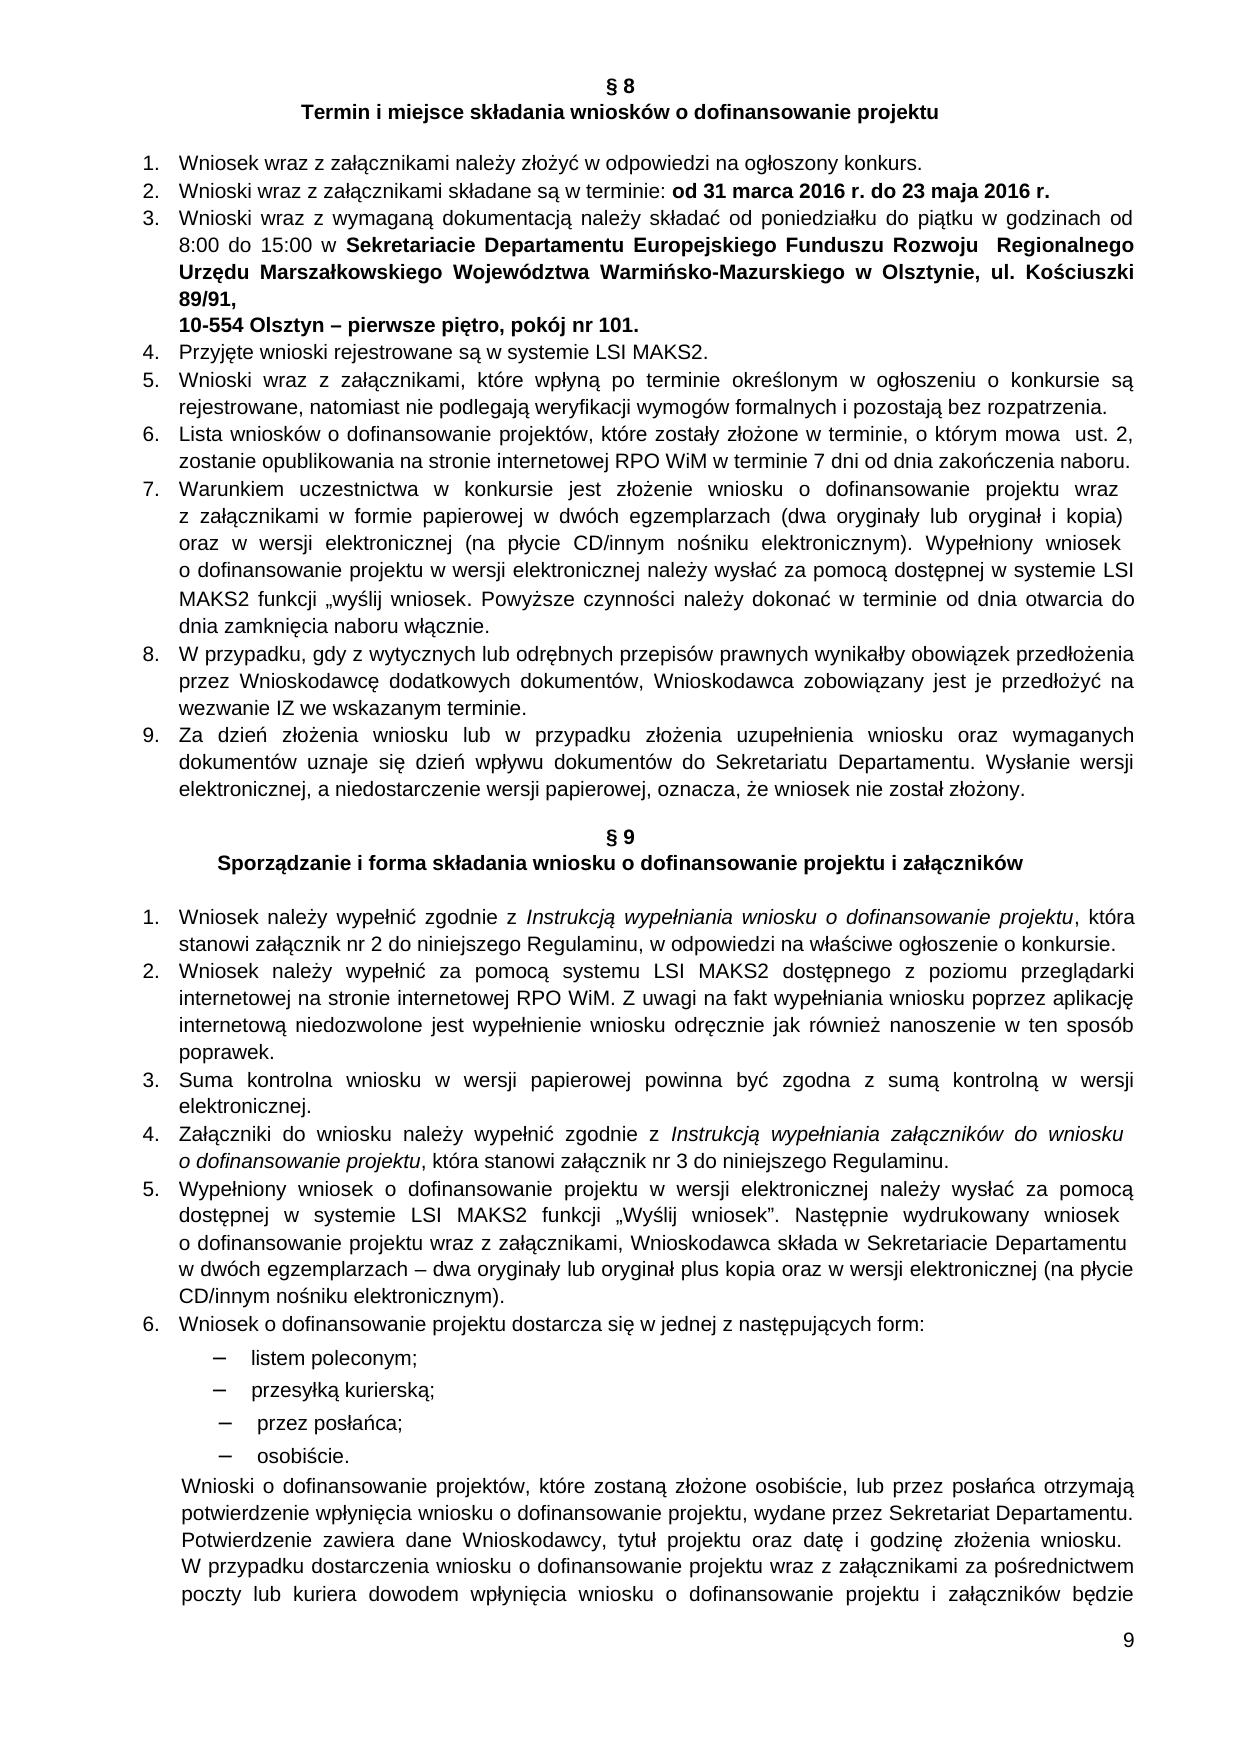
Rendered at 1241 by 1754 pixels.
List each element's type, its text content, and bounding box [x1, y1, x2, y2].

subtitle § 9 [84, 825, 1156, 849]
list Wnioski wraz z załącznikami składane są w terminie: od 31 marca 2016 r. do 23 maja 2016 r. [142, 179, 1135, 203]
list Wnioski wraz z wymaganą dokumentacją należy składać od poniedziałku do piątku w godzinach od 8:00 do 15:00 w Sekretariacie Departamentu Europejskiego Funduszu Rozwoju Regionalnego Urzędu Marszałkowskiego Województwa Warmińsko-Mazurskiego w Olsztynie, ul. Kościuszki 89/91, 10-554 Olsztyn – pierwsze piętro, pokój nr 101. [142, 206, 1135, 337]
list Warunkiem uczestnictwa w konkursie jest złożenie wniosku o dofinansowanie projektu wraz z załącznikami w formie papierowej w dwóch egzemplarzach (dwa oryginały lub oryginał i kopia) oraz w wersji elektronicznej (na płycie CD/innym nośniku elektronicznym). Wypełniony wniosek o dofinansowanie projektu w wersji elektronicznej należy wysłać za pomocą dostępnej w systemie LSI MAKS2 funkcji „wyślij wniosek. Powyższe czynności należy dokonać w terminie od dnia otwarcia do dnia zamknięcia naboru włącznie. [142, 477, 1135, 638]
list Za dzień złożenia wniosku lub w przypadku złożenia uzupełnienia wniosku oraz wymaganych dokumentów uznaje się dzień wpływu dokumentów do Sekretariatu Departamentu. Wysłanie wersji elektronicznej, a niedostarczenie wersji papierowej, oznacza, że wniosek nie został złożony. [142, 723, 1135, 801]
text − osobiście. [216, 1441, 417, 1469]
list Przyjęte wnioski rejestrowane są w systemie LSI MAKS2. [142, 340, 1135, 364]
list Suma kontrolna wniosku w wersji papierowej powinna być zgodna z sumą kontrolną w wersji elektronicznej. [142, 1067, 1135, 1118]
list Wniosek wraz z załącznikami należy złożyć w odpowiedzi na ogłoszony konkurs. [142, 151, 1135, 175]
subtitle Termin i miejsce składania wniosków o dofinansowanie projektu [84, 99, 1156, 123]
list W przypadku, gdy z wytycznych lub odrębnych przepisów prawnych wynikałby obowiązek przedłożenia przez Wnioskodawcę dodatkowych dokumentów, Wnioskodawca zobowiązany jest je przedłożyć na wezwanie IZ we wskazanym terminie. [142, 642, 1135, 719]
list Lista wniosków o dofinansowanie projektów, które zostały złożone w terminie, o którym mowa ust. 2, zostanie opublikowania na stronie internetowej RPO WiM w terminie 7 dni od dnia zakończenia naboru. [142, 422, 1135, 473]
list Wypełniony wniosek o dofinansowanie projektu w wersji elektronicznej należy wysłać za pomocą dostępnej w systemie LSI MAKS2 funkcji „Wyślij wniosek”. Następnie wydrukowany wniosek o dofinansowanie projektu wraz z załącznikami, Wnioskodawca składa w Sekretariacie Departamentu w dwóch egzemplarzach – dwa oryginały lub oryginał plus kopia oraz w wersji elektronicznej (na płycie CD/innym nośniku elektronicznym). [142, 1176, 1135, 1308]
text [181, 1473, 1135, 1605]
text − przesyłką kurierską; [84, 1376, 1161, 1404]
text − przez posłańca; [216, 1408, 417, 1437]
subtitle Sporządzanie i forma składania wniosku o dofinansowanie projektu i załączników [84, 851, 1156, 875]
list Wniosek należy wypełnić zgodnie z Instrukcją wypełniania wniosku o dofinansowanie projektu, która stanowi załącznik nr 2 do niniejszego Regulaminu, w odpowiedzi na właściwe ogłoszenie o konkursie. [142, 904, 1135, 955]
list Wnioski wraz z załącznikami, które wpłyną po terminie określonym w ogłoszeniu o konkursie są rejestrowane, natomiast nie podlegają weryfikacji wymogów formalnych i pozostają bez rozpatrzenia. [142, 368, 1135, 418]
text − listem poleconym; [84, 1343, 1161, 1371]
subtitle § 8 [84, 74, 1156, 98]
list Załączniki do wniosku należy wypełnić zgodnie z Instrukcją wypełniania załączników do wniosku o dofinansowanie projektu, która stanowi załącznik nr 3 do niniejszego Regulaminu. [142, 1122, 1135, 1173]
list Wniosek o dofinansowanie projektu dostarcza się w jednej z następujących form: [142, 1312, 1135, 1336]
list Wniosek należy wypełnić za pomocą systemu LSI MAKS2 dostępnego z poziomu przeglądarki internetowej na stronie internetowej RPO WiM. Z uwagi na fakt wypełniania wniosku poprzez aplikację internetową niedozwolone jest wypełnienie wniosku odręcznie jak również nanoszenie w ten sposób poprawek. [142, 959, 1135, 1064]
